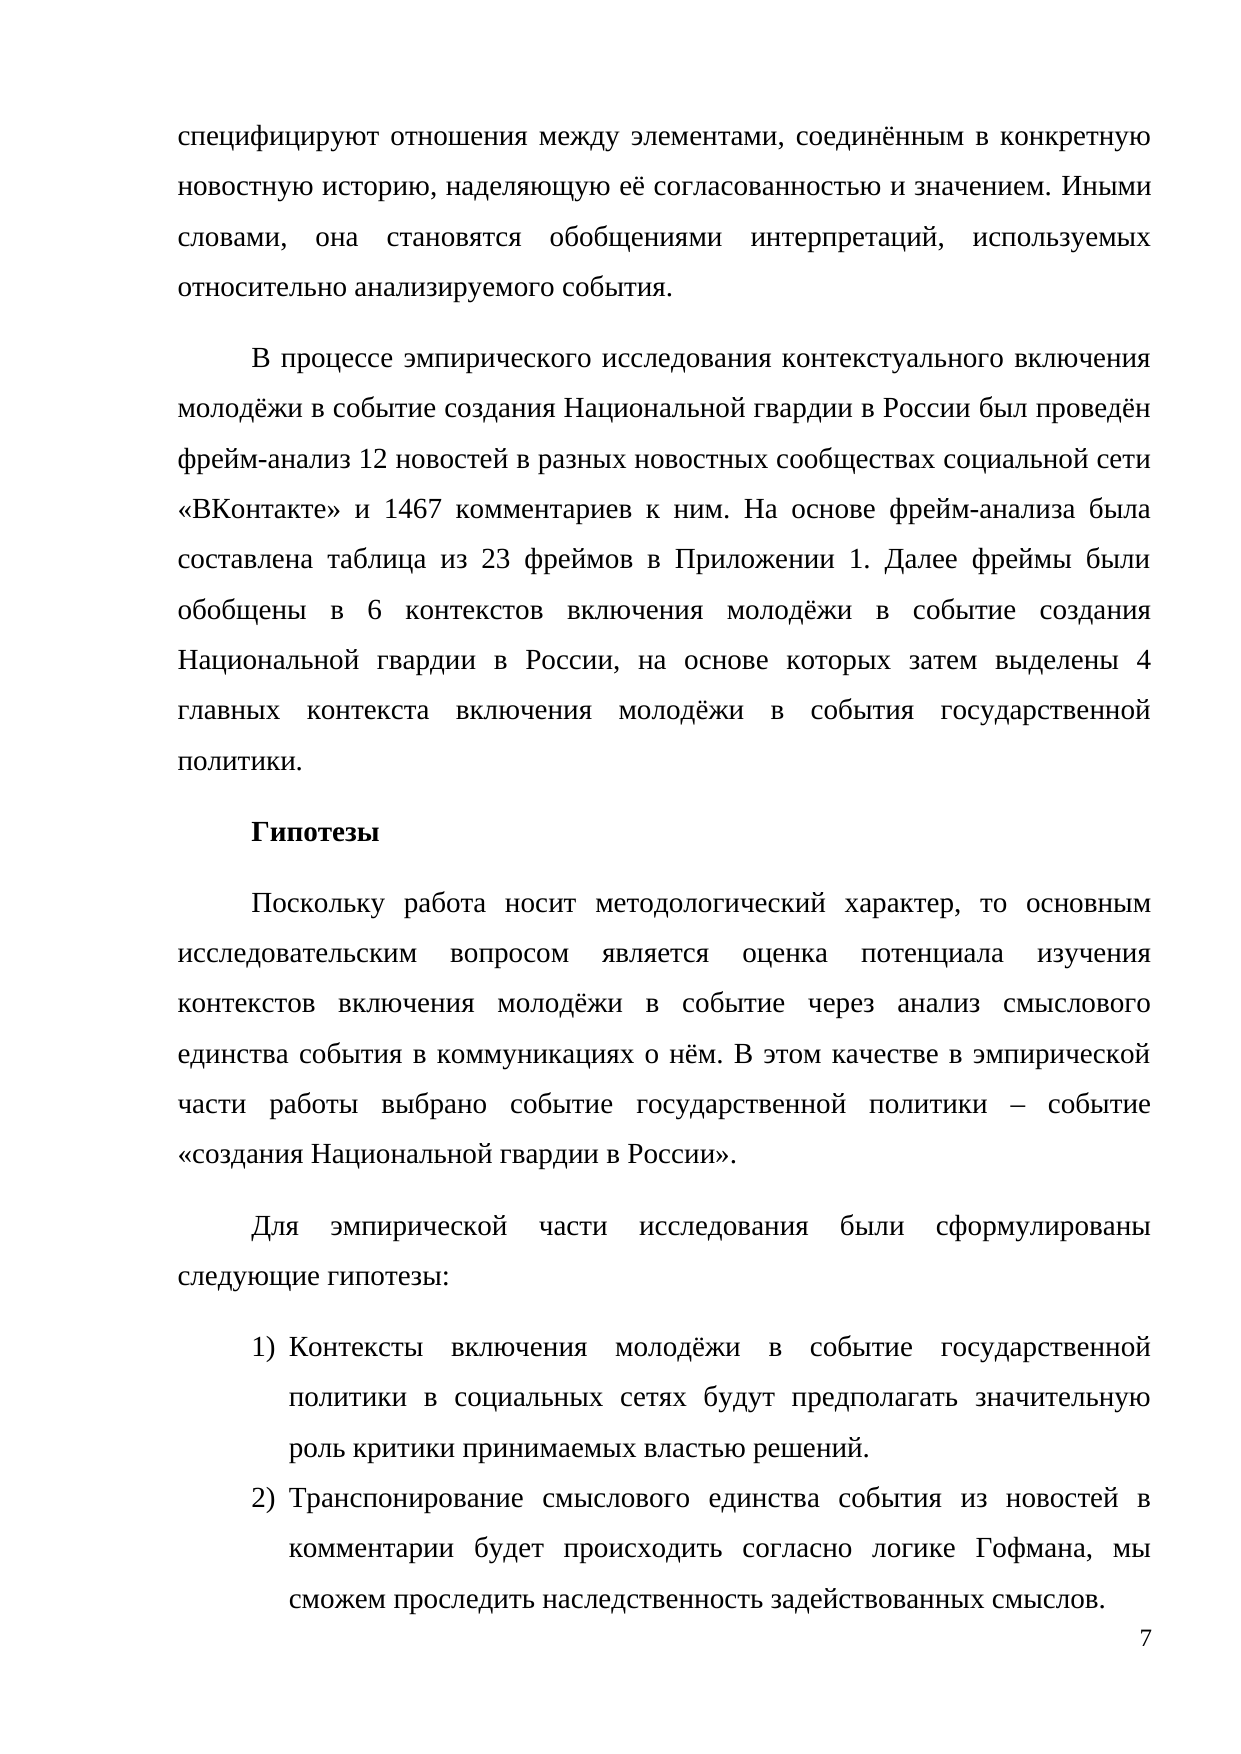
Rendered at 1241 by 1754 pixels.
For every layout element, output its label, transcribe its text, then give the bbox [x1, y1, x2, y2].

text Для эмпирической части исследования были сформулированы следующие гипотезы: [177, 1208, 1152, 1292]
list Транспонирование смыслового единства события из новостей в комментарии будет происходить согласно логике Гофмана, мы сможем проследить наследственность задействованных смыслов. [251, 1480, 1152, 1614]
text Поскольку работа носит методологический характер, то основным исследовательским вопросом является оценка потенциала изучения контекстов включения молодёжи в событие через анализ смыслового единства события в коммуникациях о нём. В этом качестве в эмпирической части работы выбрано событие государственной политики – событие «создания Национальной гвардии в России». [177, 885, 1152, 1170]
list Контексты включения молодёжи в событие государственной политики в социальных сетях будут предполагать значительную роль критики принимаемых властью решений. [251, 1329, 1152, 1463]
text В процессе эмпирического исследования контекстуального включения молодёжи в событие создания Национальной гвардии в России был проведён фрейм-анализ 12 новостей в разных новостных сообществах социальной сети «ВКонтакте» и 1467 комментариев к ним. На основе фрейм-анализа была составлена таблица из 23 фреймов в Приложении 1. Далее фреймы были обобщены в 6 контекстов включения молодёжи в событие создания Национальной гвардии в России, на основе которых затем выделены 4 главных контекста включения молодёжи в события государственной политики. [177, 340, 1152, 776]
text Методология эмпирического исследования базируется на совмещении подходов Энтмана и Ван Горпа, в результате чего фреймы понимаются нами как постоянные мета-коммуникативные сообщения, которые специфицируют отношения между элементами, соединённым в конкретную новостную историю, наделяющую её согласованностью и значением. Иными словами, она становятся обобщениями интерпретаций, используемых относительно анализируемого события. [177, 118, 1152, 303]
text Гипотезы [177, 814, 1152, 847]
